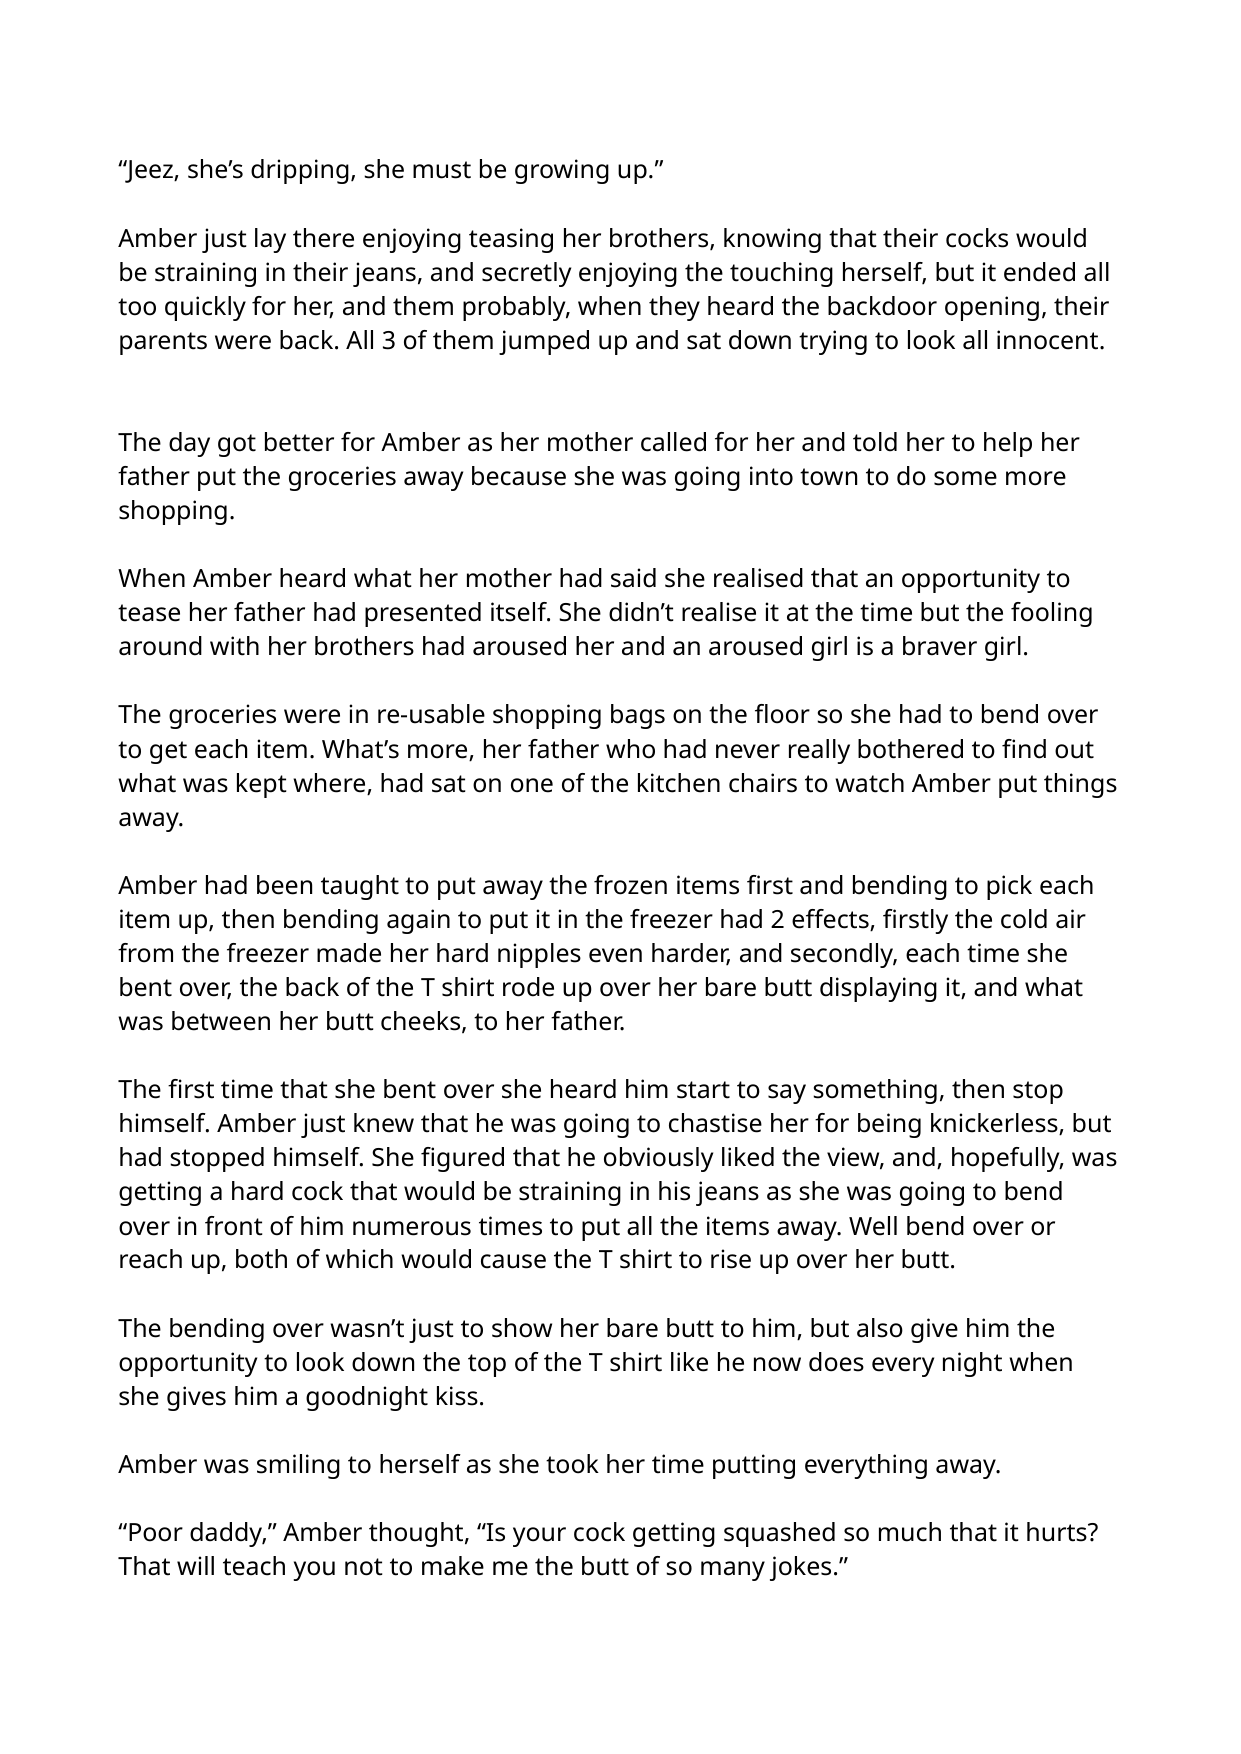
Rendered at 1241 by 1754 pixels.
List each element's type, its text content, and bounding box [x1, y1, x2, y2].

text The bending over wasn’t just to show her bare butt to him, but also give him the opportunity to look down the top of the T shirt like he now does every night when she gives him a goodnight kiss. [118, 1310, 1122, 1412]
text The groceries were in re-usable shopping bags on the floor so she had to bend over to get each item. What’s more, her father who had never really bothered to find out what was kept where, had sat on one of the kitchen chairs to watch Amber put things away. [118, 697, 1122, 833]
text Amber was smiling to herself as she took her time putting everything away. [118, 1447, 1122, 1481]
text “Jeez, she’s dripping, she must be growing up.” [118, 152, 1122, 186]
text When Amber heard what her mother had said she realised that an opportunity to tease her father had presented itself. She didn’t realise it at the time but the fooling around with her brothers had aroused her and an aroused girl is a braver girl. [118, 561, 1122, 663]
text The day got better for Amber as her mother called for her and told her to help her father put the groceries away because she was going into town to do some more shopping. [118, 425, 1122, 527]
text The first time that she bent over she heard him start to say something, then stop himself. Amber just knew that he was going to chastise her for being knickerless, but had stopped himself. She figured that he obviously liked the view, and, hopefully, was getting a hard cock that would be straining in his jeans as she was going to bend over in front of him numerous times to put all the items away. Well bend over or reach up, both of which would cause the T shirt to rise up over her butt. [118, 1072, 1122, 1276]
text Amber had been taught to put away the frozen items first and bending to pick each item up, then bending again to put it in the freezer had 2 effects, firstly the cold air from the freezer made her hard nipples even harder, and secondly, each time she bent over, the back of the T shirt rode up over her bare butt displaying it, and what was between her butt cheeks, to her father. [118, 867, 1122, 1038]
text “Poor daddy,” Amber thought, “Is your cock getting squashed so much that it hurts? That will teach you not to make me the butt of so many jokes.” [118, 1515, 1122, 1583]
text Amber just lay there enjoying teasing her brothers, knowing that their cocks would be straining in their jeans, and secretly enjoying the touching herself, but it ended all too quickly for her, and them probably, when they heard the backdoor opening, their parents were back. All 3 of them jumped up and sat down trying to look all innocent. [118, 220, 1122, 357]
